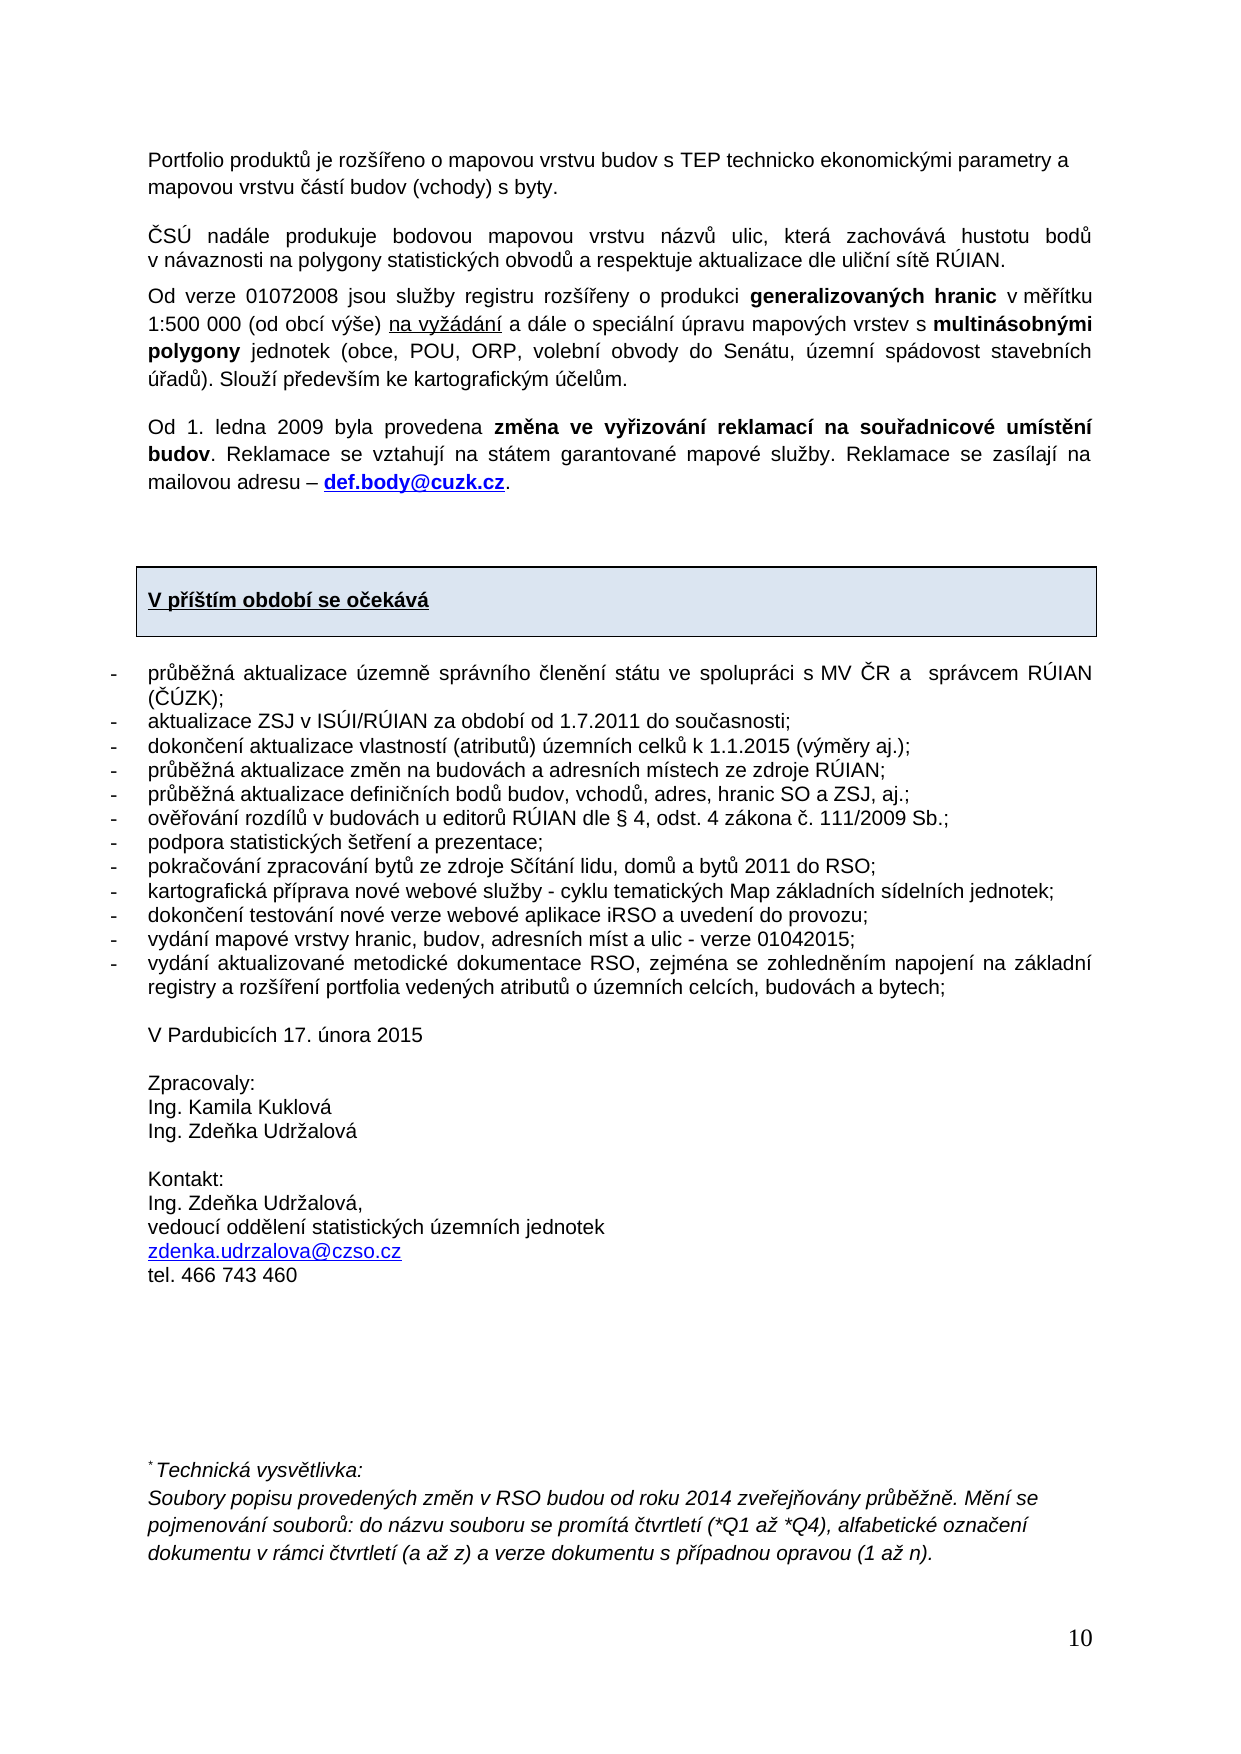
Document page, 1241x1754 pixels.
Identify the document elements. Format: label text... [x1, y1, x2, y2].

list vydání aktualizované metodické dokumentace RSO, zejména se zohledněním napojení na základní registry a rozšíření portfolia vedených atributů o územních celcích, budovách a bytech; [110, 951, 1093, 999]
text Od 1. ledna 2009 byla provedena změna ve vyřizování reklamací na souřadnicové umístění budov. Reklamace se vztahují na státem garantované mapové služby. Reklamace se zasílají na mailovou adresu – def.body@cuzk.cz. [148, 415, 1093, 494]
text Ing. Zdeňka Udržalová [148, 1119, 1093, 1143]
table_header V příštím období se očekává [137, 568, 1096, 636]
text Soubory popisu provedených změn v RSO budou od roku 2014 zveřejňovány průběžně. Mění se pojmenování souborů: do názvu souboru se promítá čtvrtletí (*Q1 až *Q4), alfabetické označení dokumentu v rámci čtvrtletí (a až z) a verze dokumentu s případnou opravou (1 až n). [148, 1485, 1093, 1564]
text Od verze 01072008 jsou služby registru rozšířeny o produkci generalizovaných hranic v měřítku 1:500 000 (od obcí výše) na vyžádání a dále o speciální úpravu mapových vrstev s multinásobnými polygony jednotek (obce, POU, ORP, volební obvody do Senátu, územní spádovost stavebních úřadů). Slouží především ke kartografickým účelům. [148, 284, 1093, 390]
list podpora statistických šetření a prezentace; [110, 830, 1093, 854]
list pokračování zpracování bytů ze zdroje Sčítání lidu, domů a bytů 2011 do RSO; [110, 854, 1093, 878]
text Ing. Zdeňka Udržalová, [148, 1191, 1093, 1215]
text V Pardubicích 17. února 2015 [148, 1023, 1093, 1047]
list průběžná aktualizace územně správního členění státu ve spolupráci s MV ČR a správcem RÚIAN (ČÚZK); [110, 661, 1093, 709]
list ověřování rozdílů v budovách u editorů RÚIAN dle § 4, odst. 4 zákona č. 111/2009 Sb.; [110, 806, 1093, 830]
text Ing. Kamila Kuklová [148, 1095, 1093, 1119]
text zdenka.udrzalova@czso.cz [148, 1239, 1093, 1263]
list průběžná aktualizace definičních bodů budov, vchodů, adres, hranic SO a ZSJ, aj.; [110, 782, 1093, 806]
list dokončení aktualizace vlastností (atributů) územních celků k 1.1.2015 (výměry aj.); [110, 733, 1093, 758]
text ČSÚ nadále produkuje bodovou mapovou vrstvu názvů ulic, která zachovává hustotu bodů v návaznosti na polygony statistických obvodů a respektuje aktualizace dle uliční sítě RÚIAN. [148, 223, 1093, 271]
list vydání mapové vrstvy hranic, budov, adresních míst a ulic - verze 01042015; [110, 927, 1093, 951]
text Zpracovaly: [148, 1071, 1093, 1095]
list průběžná aktualizace změn na budovách a adresních místech ze zdroje RÚIAN; [110, 758, 1093, 782]
text vedoucí oddělení statistických územních jednotek [148, 1215, 1093, 1239]
list aktualizace ZSJ v ISÚI/RÚIAN za období od 1.7.2011 do současnosti; [110, 709, 1093, 733]
text * Technická vysvětlivka: [148, 1458, 1093, 1482]
list dokončení testování nové verze webové aplikace iRSO a uvedení do provozu; [110, 903, 1093, 927]
text tel. 466 743 460 [148, 1263, 1093, 1287]
text Portfolio produktů je rozšířeno o mapovou vrstvu budov s TEP technicko ekonomickými parametry a mapovou vrstvu částí budov (vchody) s byty. [148, 148, 1093, 199]
text Kontakt: [148, 1167, 1093, 1191]
list kartografická příprava nové webové služby - cyklu tematických Map základních sídelních jednotek; [110, 878, 1093, 903]
